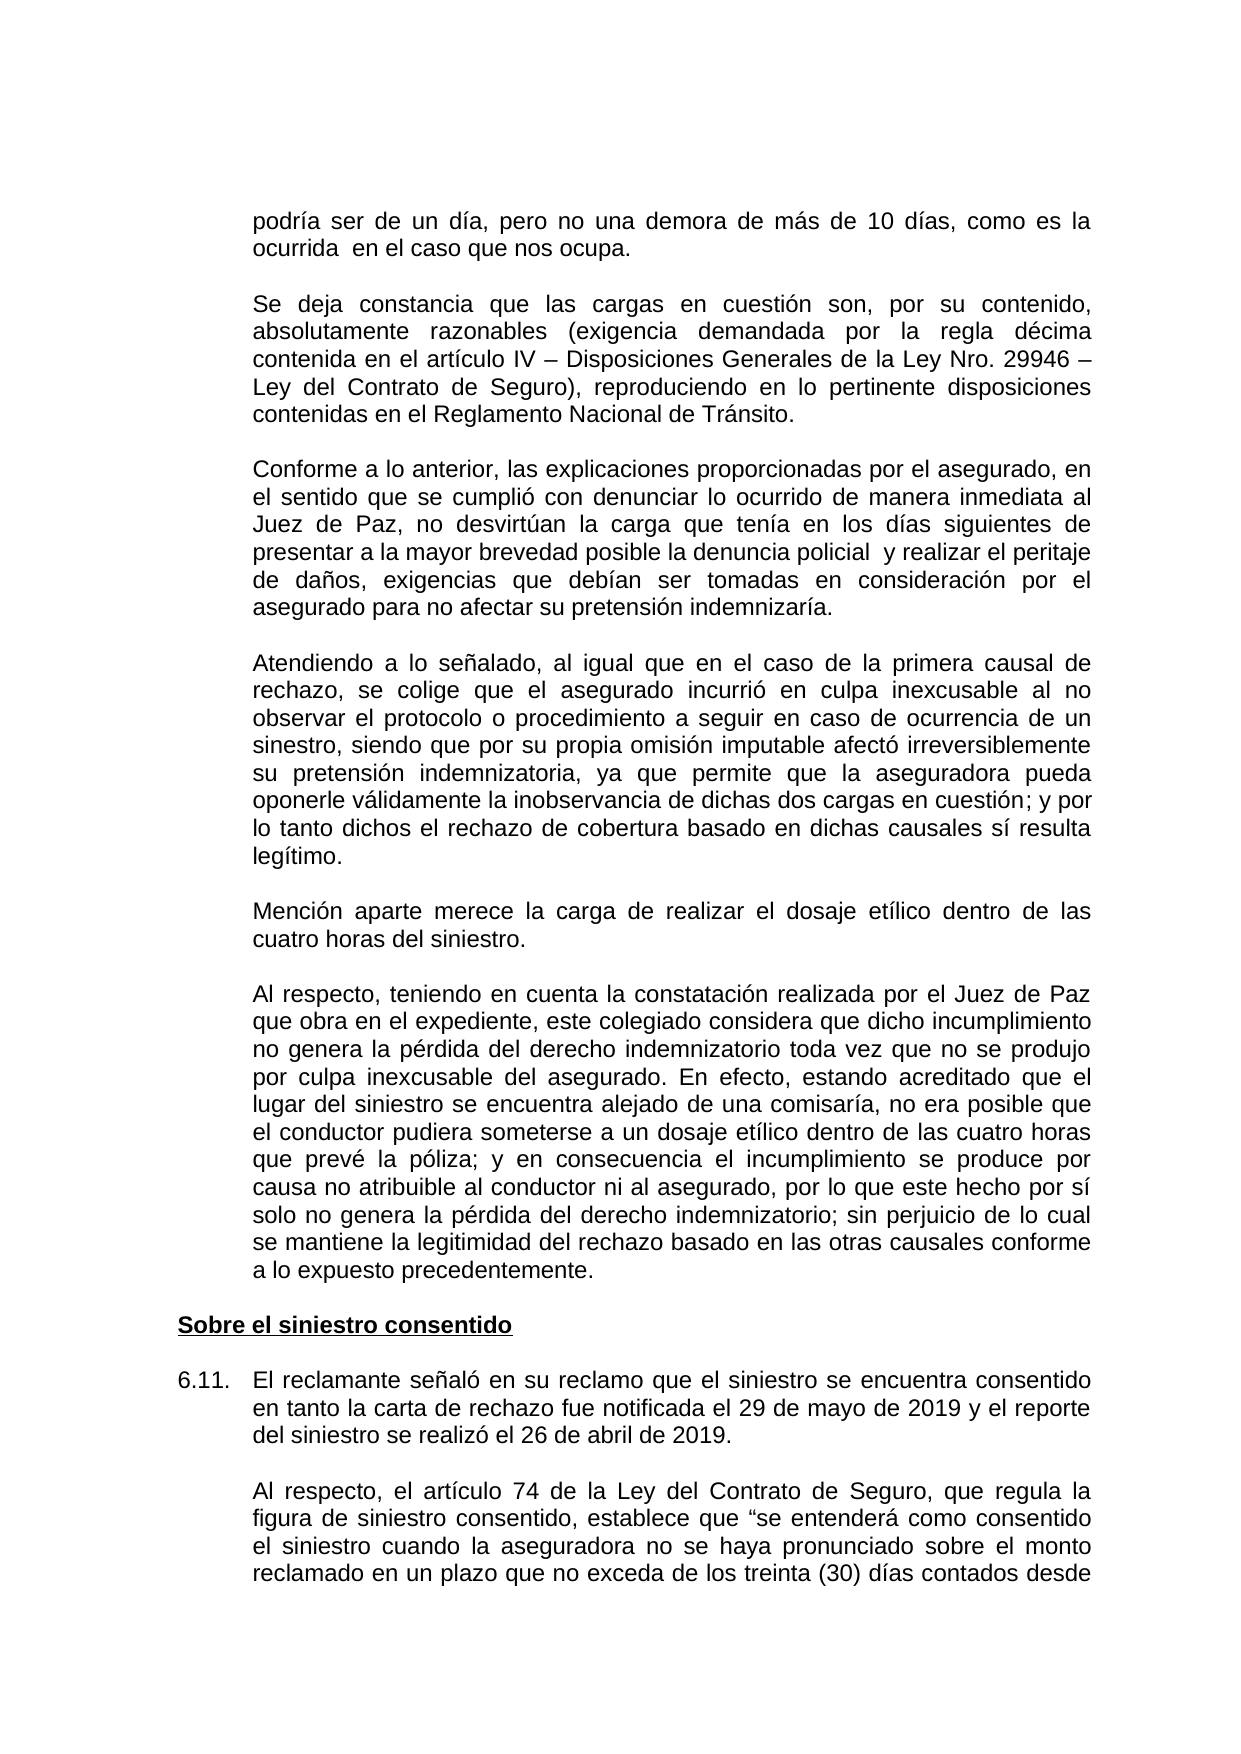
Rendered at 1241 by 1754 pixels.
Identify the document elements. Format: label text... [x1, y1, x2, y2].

text Mención aparte merece la carga de realizar el dosaje etílico dentro de las cuatro horas del siniestro. [252, 897, 1092, 952]
list Se deja constancia que las cargas en cuestión son, por su contenido, absolutamente razonables (exigencia demandada por la regla décima contenida en el artículo IV – Disposiciones Generales de la Ley Nro. 29946 – Ley del Contrato de Seguro), reproduciendo en lo pertinente disposiciones contenidas en el Reglamento Nacional de Tránsito. [252, 289, 1092, 428]
text Atendiendo a lo señalado, al igual que en el caso de la primera causal de rechazo, se colige que el asegurado incurrió en culpa inexcusable al no observar el protocolo o procedimiento a seguir en caso de ocurrencia de un sinestro, siendo que por su propia omisión imputable afectó irreversiblemente su pretensión indemnizatoria, ya que permite que la aseguradora pueda oponerle válidamente la inobservancia de dichas dos cargas en cuestión; y por lo tanto dichos el rechazo de cobertura basado en dichas causales sí resulta legítimo. [252, 648, 1092, 869]
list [252, 1477, 1092, 1587]
text Conforme a lo anterior, las explicaciones proporcionadas por el asegurado, en el sentido que se cumplió con denunciar lo ocurrido de manera inmediata al Juez de Paz, no desvirtúan la carga que tenía en los días siguientes de presentar a la mayor brevedad posible la denuncia policial y realizar el peritaje de daños, exigencias que debían ser tomadas en consideración por el asegurado para no afectar su pretensión indemnizaría. [252, 455, 1092, 621]
text Sobre el siniestro consentido [177, 1311, 1092, 1338]
text Al respecto, teniendo en cuenta la constatación realizada por el Juez de Paz que obra en el expediente, este colegiado considera que dicho incumplimiento no genera la pérdida del derecho indemnizatorio toda vez que no se produjo por culpa inexcusable del asegurado. En efecto, estando acreditado que el lugar del siniestro se encuentra alejado de una comisaría, no era posible que el conductor pudiera someterse a un dosaje etílico dentro de las cuatro horas que prevé la póliza; y en consecuencia el incumplimiento se produce por causa no atribuible al conductor ni al asegurado, por lo que este hecho por sí solo no genera la pérdida del derecho indemnizatorio; sin perjuicio de lo cual se mantiene la legitimidad del rechazo basado en las otras causales conforme a lo expuesto precedentemente. [252, 980, 1092, 1283]
list El reclamante señaló en su reclamo que el siniestro se encuentra consentido en tanto la carta de rechazo fue notificada el 29 de mayo de 2019 y el reporte del siniestro se realizó el 26 de abril de 2019. [177, 1366, 1092, 1449]
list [252, 207, 1092, 262]
